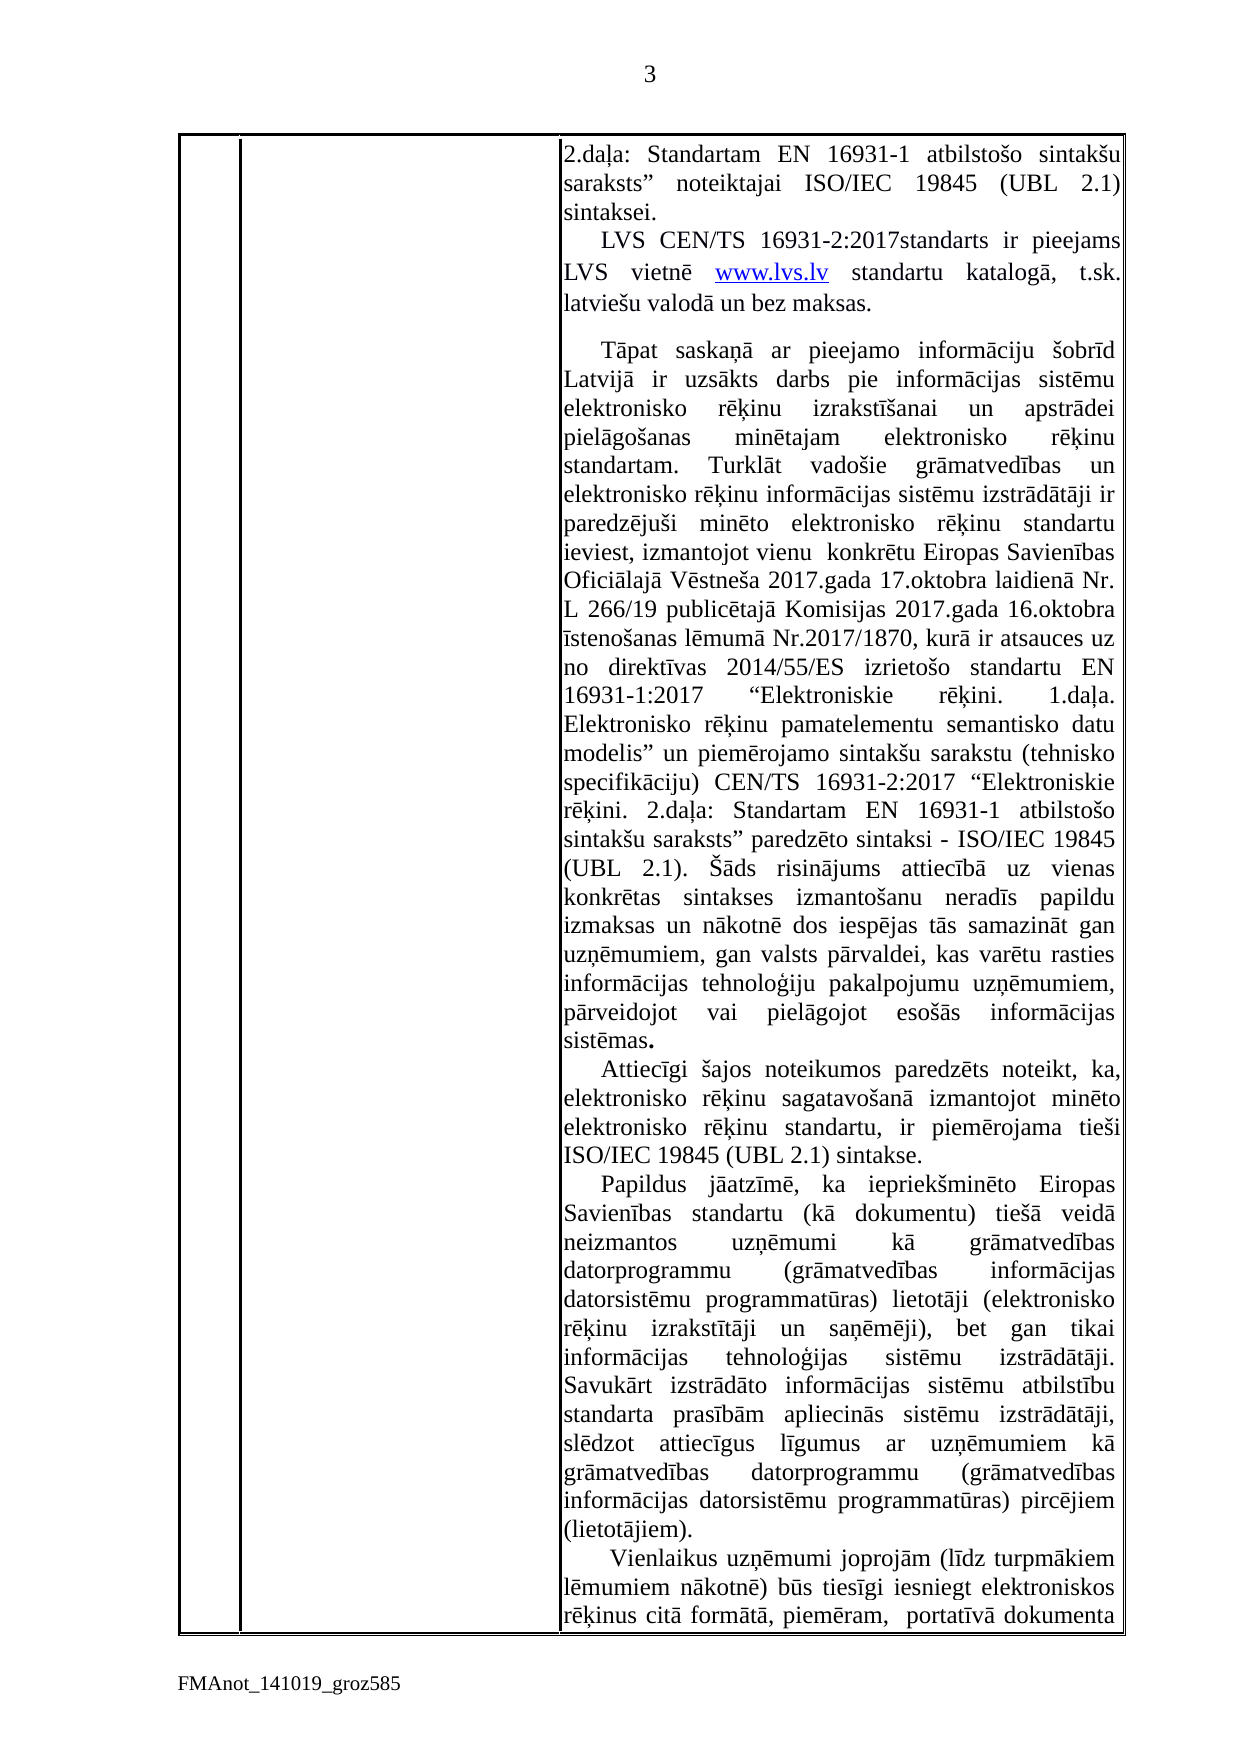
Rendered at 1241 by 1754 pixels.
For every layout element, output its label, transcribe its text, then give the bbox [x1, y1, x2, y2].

table_cell 2. [181, 135, 240, 1632]
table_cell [240, 135, 560, 1632]
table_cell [560, 136, 1123, 1632]
